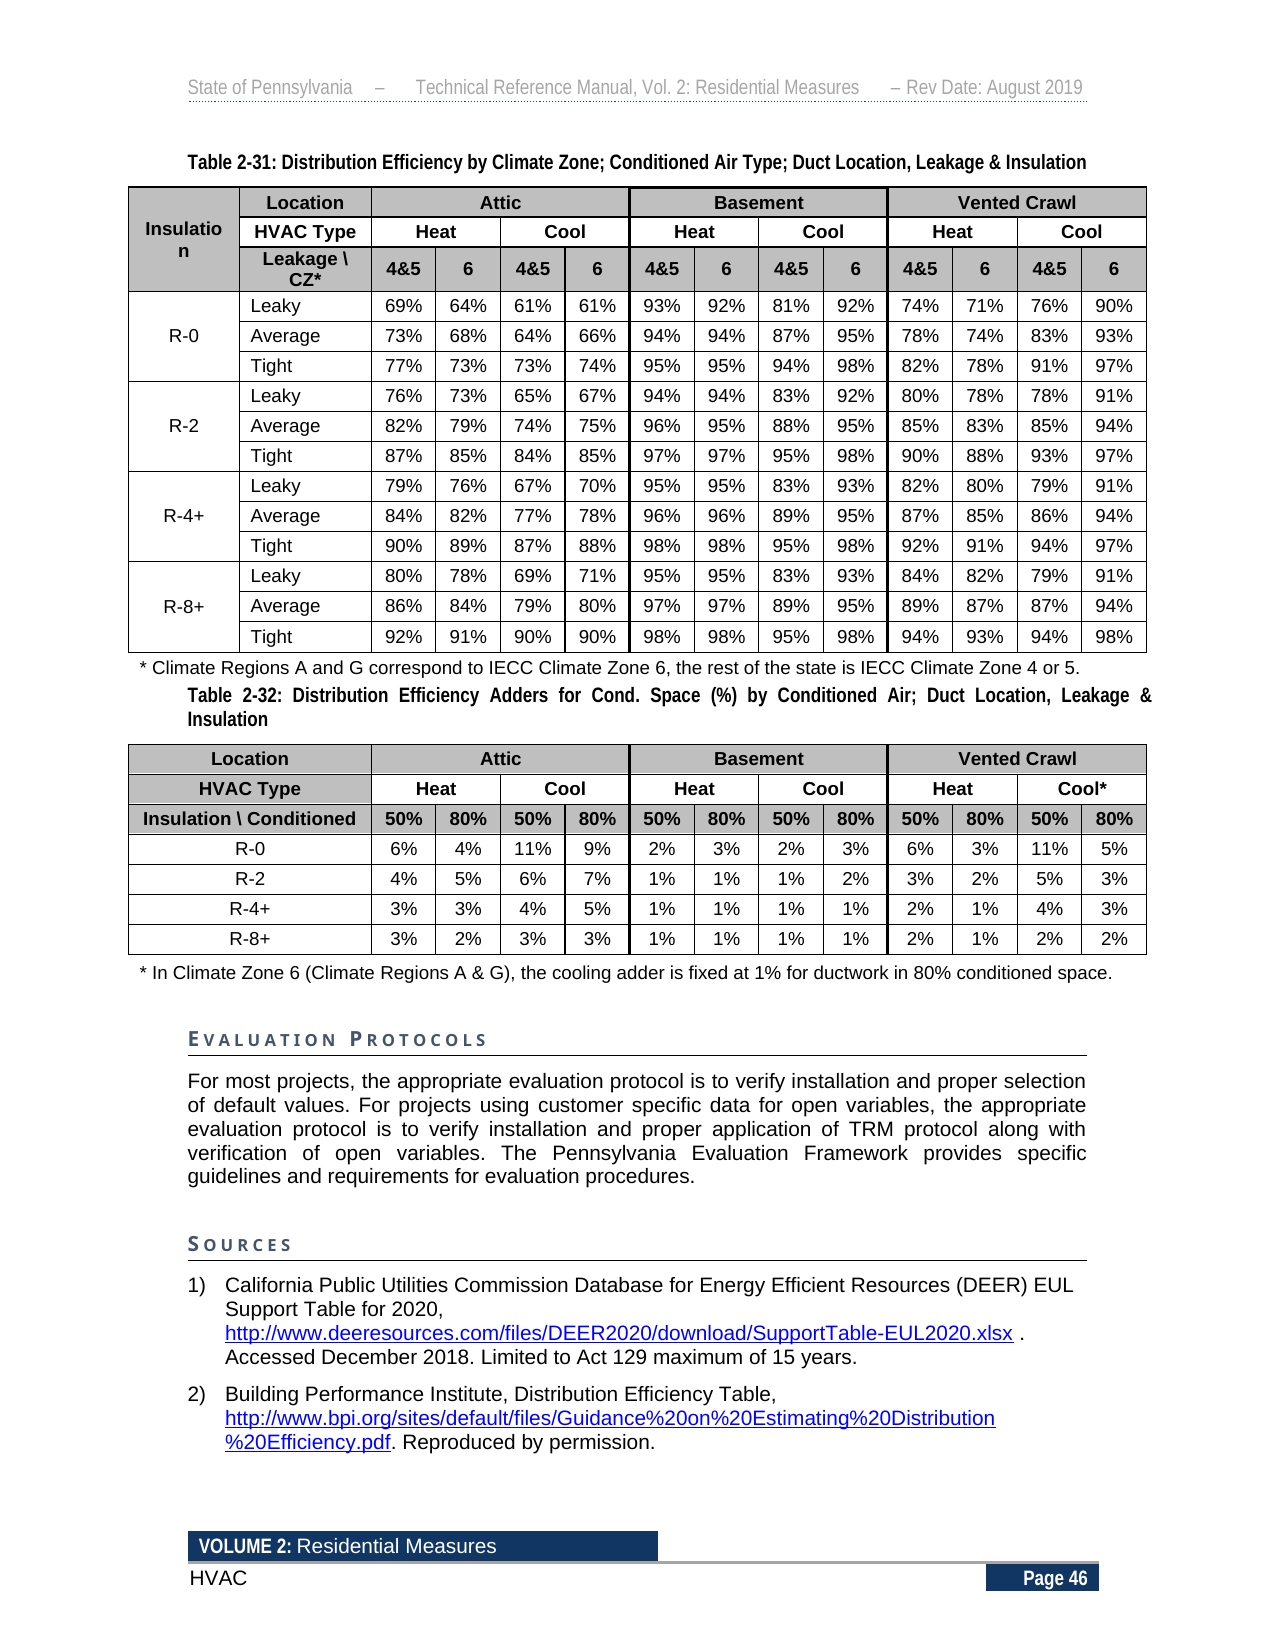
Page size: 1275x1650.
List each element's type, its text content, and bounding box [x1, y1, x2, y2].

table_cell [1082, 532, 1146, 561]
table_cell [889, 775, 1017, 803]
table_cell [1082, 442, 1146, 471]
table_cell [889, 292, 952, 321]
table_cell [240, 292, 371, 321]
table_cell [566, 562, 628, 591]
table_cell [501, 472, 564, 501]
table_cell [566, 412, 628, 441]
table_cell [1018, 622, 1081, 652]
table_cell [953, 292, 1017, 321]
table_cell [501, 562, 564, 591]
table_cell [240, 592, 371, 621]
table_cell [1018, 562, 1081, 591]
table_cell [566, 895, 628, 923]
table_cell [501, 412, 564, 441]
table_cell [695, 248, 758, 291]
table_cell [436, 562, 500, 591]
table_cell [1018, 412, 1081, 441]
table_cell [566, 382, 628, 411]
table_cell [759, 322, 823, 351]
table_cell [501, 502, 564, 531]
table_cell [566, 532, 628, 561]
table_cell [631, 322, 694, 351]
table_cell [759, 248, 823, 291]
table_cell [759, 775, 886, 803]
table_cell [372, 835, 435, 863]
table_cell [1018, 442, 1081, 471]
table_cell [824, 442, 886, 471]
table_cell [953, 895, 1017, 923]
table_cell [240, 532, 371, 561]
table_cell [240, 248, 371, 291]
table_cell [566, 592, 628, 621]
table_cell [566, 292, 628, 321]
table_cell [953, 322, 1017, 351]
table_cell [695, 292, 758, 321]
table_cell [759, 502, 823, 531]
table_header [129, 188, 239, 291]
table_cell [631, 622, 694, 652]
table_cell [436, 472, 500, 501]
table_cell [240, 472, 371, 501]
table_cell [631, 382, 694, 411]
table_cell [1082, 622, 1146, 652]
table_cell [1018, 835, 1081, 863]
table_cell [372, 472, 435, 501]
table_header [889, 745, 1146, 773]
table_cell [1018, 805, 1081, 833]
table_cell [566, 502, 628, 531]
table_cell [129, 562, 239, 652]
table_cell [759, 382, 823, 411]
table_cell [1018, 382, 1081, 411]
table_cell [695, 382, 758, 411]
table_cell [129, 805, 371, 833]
list California Public Utilities Commission Database for Energy Efficient Resources (DEER) EUL Support Table for 2020, http://www.deeresources.com/files/DEER2020/download/SupportTable-EUL2020.xlsx . Accessed December 2018. Limited to Act 129 maximum of 15 years. [187, 1273, 1087, 1369]
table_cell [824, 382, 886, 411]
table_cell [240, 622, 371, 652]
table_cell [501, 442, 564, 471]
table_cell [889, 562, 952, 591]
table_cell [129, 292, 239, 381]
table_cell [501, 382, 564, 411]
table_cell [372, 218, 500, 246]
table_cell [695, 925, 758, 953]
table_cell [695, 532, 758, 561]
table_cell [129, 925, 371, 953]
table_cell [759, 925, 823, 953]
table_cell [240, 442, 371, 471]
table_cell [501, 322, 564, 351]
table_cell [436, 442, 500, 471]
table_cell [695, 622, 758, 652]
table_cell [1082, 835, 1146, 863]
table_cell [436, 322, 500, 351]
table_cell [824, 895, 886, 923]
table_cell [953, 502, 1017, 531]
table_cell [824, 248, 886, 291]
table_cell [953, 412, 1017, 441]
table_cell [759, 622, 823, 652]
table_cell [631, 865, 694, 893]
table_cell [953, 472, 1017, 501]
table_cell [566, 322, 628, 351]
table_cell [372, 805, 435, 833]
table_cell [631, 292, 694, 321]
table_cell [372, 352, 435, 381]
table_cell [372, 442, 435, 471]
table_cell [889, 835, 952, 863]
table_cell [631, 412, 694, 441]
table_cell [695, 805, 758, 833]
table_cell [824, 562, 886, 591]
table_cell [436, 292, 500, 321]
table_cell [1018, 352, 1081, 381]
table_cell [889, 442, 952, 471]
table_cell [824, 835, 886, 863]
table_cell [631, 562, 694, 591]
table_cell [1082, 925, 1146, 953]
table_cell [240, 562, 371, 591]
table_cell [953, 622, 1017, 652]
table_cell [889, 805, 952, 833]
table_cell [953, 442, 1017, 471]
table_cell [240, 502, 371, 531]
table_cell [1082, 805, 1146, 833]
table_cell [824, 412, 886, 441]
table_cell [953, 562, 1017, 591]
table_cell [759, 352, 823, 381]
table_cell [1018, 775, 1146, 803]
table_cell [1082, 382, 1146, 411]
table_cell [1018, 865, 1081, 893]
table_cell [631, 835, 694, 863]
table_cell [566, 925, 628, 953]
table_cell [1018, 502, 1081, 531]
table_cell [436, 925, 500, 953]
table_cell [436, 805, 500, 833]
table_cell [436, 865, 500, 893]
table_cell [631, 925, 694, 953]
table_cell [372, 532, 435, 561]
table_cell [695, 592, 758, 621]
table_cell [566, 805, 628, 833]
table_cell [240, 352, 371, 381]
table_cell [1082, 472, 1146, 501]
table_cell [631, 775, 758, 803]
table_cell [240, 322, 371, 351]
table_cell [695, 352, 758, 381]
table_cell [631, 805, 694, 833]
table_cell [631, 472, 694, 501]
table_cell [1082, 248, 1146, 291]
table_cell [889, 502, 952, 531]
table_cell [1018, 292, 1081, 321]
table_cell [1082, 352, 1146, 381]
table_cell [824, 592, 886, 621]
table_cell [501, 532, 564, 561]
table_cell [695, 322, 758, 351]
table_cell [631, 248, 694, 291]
text Table 2-31: Distribution Efficiency by Climate Zone; Conditioned Air Type; Duct Location, Leakage & Insulation [187, 150, 1087, 174]
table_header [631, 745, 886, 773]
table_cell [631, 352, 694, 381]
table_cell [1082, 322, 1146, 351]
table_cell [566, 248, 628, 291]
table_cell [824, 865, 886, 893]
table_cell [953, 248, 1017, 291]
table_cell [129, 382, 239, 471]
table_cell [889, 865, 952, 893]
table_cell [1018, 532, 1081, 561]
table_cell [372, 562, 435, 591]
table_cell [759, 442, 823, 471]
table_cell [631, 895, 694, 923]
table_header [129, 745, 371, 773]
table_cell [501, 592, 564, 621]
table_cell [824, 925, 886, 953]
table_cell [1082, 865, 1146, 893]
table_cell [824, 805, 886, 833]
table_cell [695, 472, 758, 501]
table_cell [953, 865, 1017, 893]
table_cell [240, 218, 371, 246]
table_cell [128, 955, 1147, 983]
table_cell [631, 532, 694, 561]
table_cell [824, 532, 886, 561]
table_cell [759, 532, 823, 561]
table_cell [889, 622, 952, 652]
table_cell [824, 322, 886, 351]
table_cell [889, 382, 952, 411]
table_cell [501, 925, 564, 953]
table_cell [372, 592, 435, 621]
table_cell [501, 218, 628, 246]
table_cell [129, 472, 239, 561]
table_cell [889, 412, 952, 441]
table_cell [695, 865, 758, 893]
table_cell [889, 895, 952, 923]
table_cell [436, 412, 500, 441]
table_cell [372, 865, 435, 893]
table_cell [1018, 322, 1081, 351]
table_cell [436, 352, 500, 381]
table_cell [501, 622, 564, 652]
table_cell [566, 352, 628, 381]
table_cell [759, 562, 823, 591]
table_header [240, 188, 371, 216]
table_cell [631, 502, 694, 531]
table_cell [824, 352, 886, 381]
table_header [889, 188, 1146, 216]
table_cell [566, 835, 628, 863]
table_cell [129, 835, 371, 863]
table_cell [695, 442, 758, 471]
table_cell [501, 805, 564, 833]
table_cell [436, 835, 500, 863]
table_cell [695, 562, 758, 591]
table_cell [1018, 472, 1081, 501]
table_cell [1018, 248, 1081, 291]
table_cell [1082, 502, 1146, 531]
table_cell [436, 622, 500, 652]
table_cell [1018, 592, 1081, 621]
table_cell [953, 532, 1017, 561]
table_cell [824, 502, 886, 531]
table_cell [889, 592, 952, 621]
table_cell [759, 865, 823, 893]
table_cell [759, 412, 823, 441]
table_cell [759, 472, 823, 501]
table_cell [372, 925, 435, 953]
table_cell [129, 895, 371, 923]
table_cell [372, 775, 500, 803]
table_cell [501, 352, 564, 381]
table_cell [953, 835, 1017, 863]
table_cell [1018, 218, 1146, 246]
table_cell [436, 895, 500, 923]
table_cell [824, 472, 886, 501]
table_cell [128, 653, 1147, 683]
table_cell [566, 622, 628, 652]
text Sources [187, 1229, 1087, 1261]
list Building Performance Institute, Distribution Efficiency Table, http://www.bpi.org/sites/default/files/Guidance%20on%20Estimating%20Distribution%20Efficiency.pdf. Reproduced by permission. [187, 1382, 1087, 1453]
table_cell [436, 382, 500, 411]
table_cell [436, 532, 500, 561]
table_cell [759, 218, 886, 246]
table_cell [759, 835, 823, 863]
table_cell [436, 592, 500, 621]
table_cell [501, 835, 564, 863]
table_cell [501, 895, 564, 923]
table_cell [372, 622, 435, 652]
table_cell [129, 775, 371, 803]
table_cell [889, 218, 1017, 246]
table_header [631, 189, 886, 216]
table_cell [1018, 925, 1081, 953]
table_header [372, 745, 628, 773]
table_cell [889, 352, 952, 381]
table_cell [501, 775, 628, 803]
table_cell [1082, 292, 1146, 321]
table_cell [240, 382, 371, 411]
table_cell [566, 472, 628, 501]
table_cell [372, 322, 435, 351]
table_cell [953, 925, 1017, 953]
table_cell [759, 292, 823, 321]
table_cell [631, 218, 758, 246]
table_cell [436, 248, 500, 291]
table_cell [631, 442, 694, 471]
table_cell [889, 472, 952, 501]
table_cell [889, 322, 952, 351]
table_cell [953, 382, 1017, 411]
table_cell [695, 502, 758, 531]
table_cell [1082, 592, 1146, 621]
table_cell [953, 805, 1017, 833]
text Table 2-32: Distribution Efficiency Adders for Cond. Space (%) by Conditioned Air; Duct Location, Leakage & Insulation [187, 683, 1153, 731]
text Evaluation Protocols [187, 1024, 1087, 1056]
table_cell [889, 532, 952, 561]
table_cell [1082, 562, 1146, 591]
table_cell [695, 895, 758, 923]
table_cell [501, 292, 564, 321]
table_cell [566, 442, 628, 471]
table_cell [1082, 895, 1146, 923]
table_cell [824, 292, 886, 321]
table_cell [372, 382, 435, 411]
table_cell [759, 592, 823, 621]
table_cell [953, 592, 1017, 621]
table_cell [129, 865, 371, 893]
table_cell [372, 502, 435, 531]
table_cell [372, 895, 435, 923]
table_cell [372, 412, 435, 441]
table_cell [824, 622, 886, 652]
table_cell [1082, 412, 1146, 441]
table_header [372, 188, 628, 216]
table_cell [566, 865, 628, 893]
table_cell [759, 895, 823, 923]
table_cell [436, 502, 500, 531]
text For most projects, the appropriate evaluation protocol is to verify installation and proper selection of default values. For projects using customer specific data for open variables, the appropriate evaluation protocol is to verify installation and proper application of TRM protocol along with verification of open variables. The Pennsylvania Evaluation Framework provides specific guidelines and requirements for evaluation procedures. [187, 1068, 1087, 1188]
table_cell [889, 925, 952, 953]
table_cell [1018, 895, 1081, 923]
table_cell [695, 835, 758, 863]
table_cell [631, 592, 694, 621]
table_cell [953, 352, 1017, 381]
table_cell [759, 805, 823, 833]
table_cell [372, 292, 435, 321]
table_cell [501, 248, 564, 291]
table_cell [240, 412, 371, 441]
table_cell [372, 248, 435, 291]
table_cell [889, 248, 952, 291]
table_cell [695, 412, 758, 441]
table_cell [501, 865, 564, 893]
